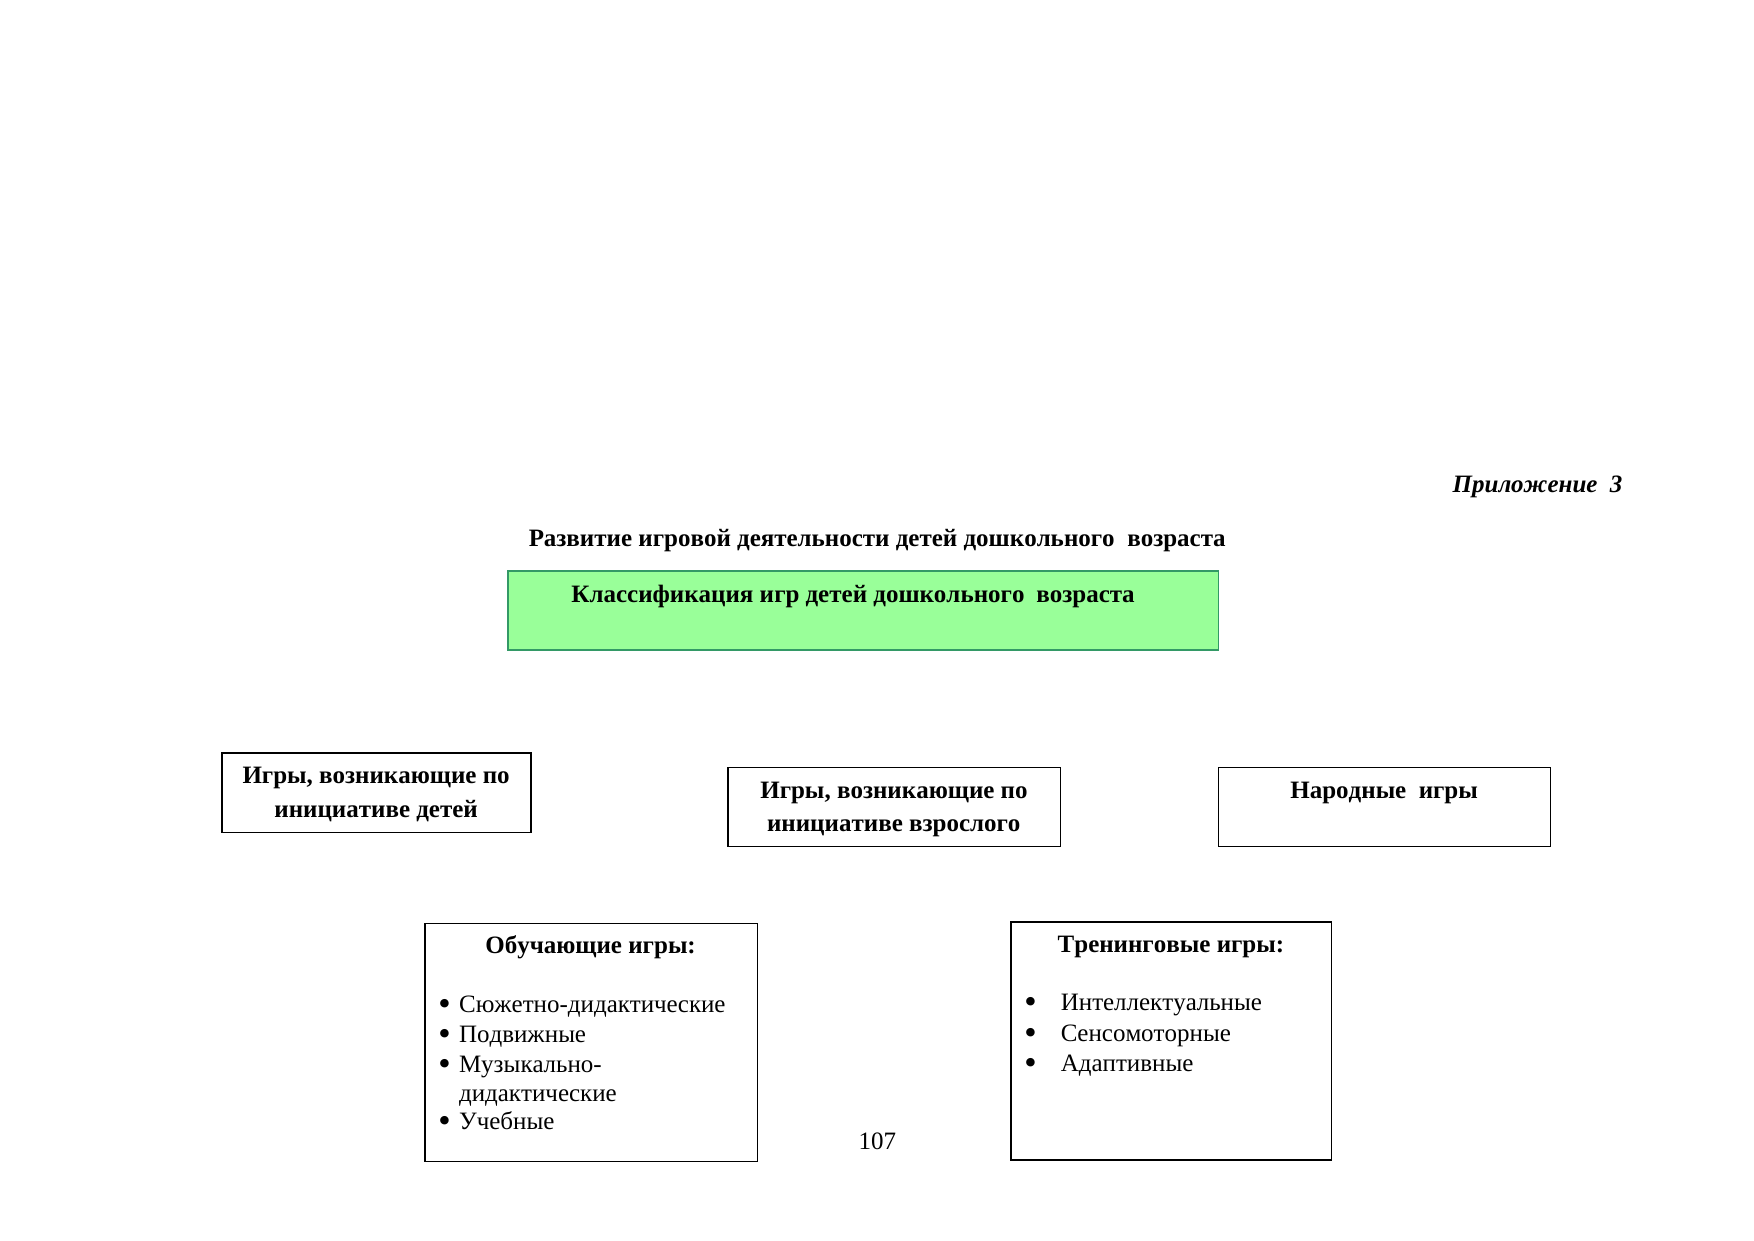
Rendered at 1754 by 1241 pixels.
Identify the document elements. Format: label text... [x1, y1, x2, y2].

text Развитие игровой деятельности детей дошкольного возраста [118, 523, 1636, 552]
text Приложение 3 [118, 469, 1624, 498]
